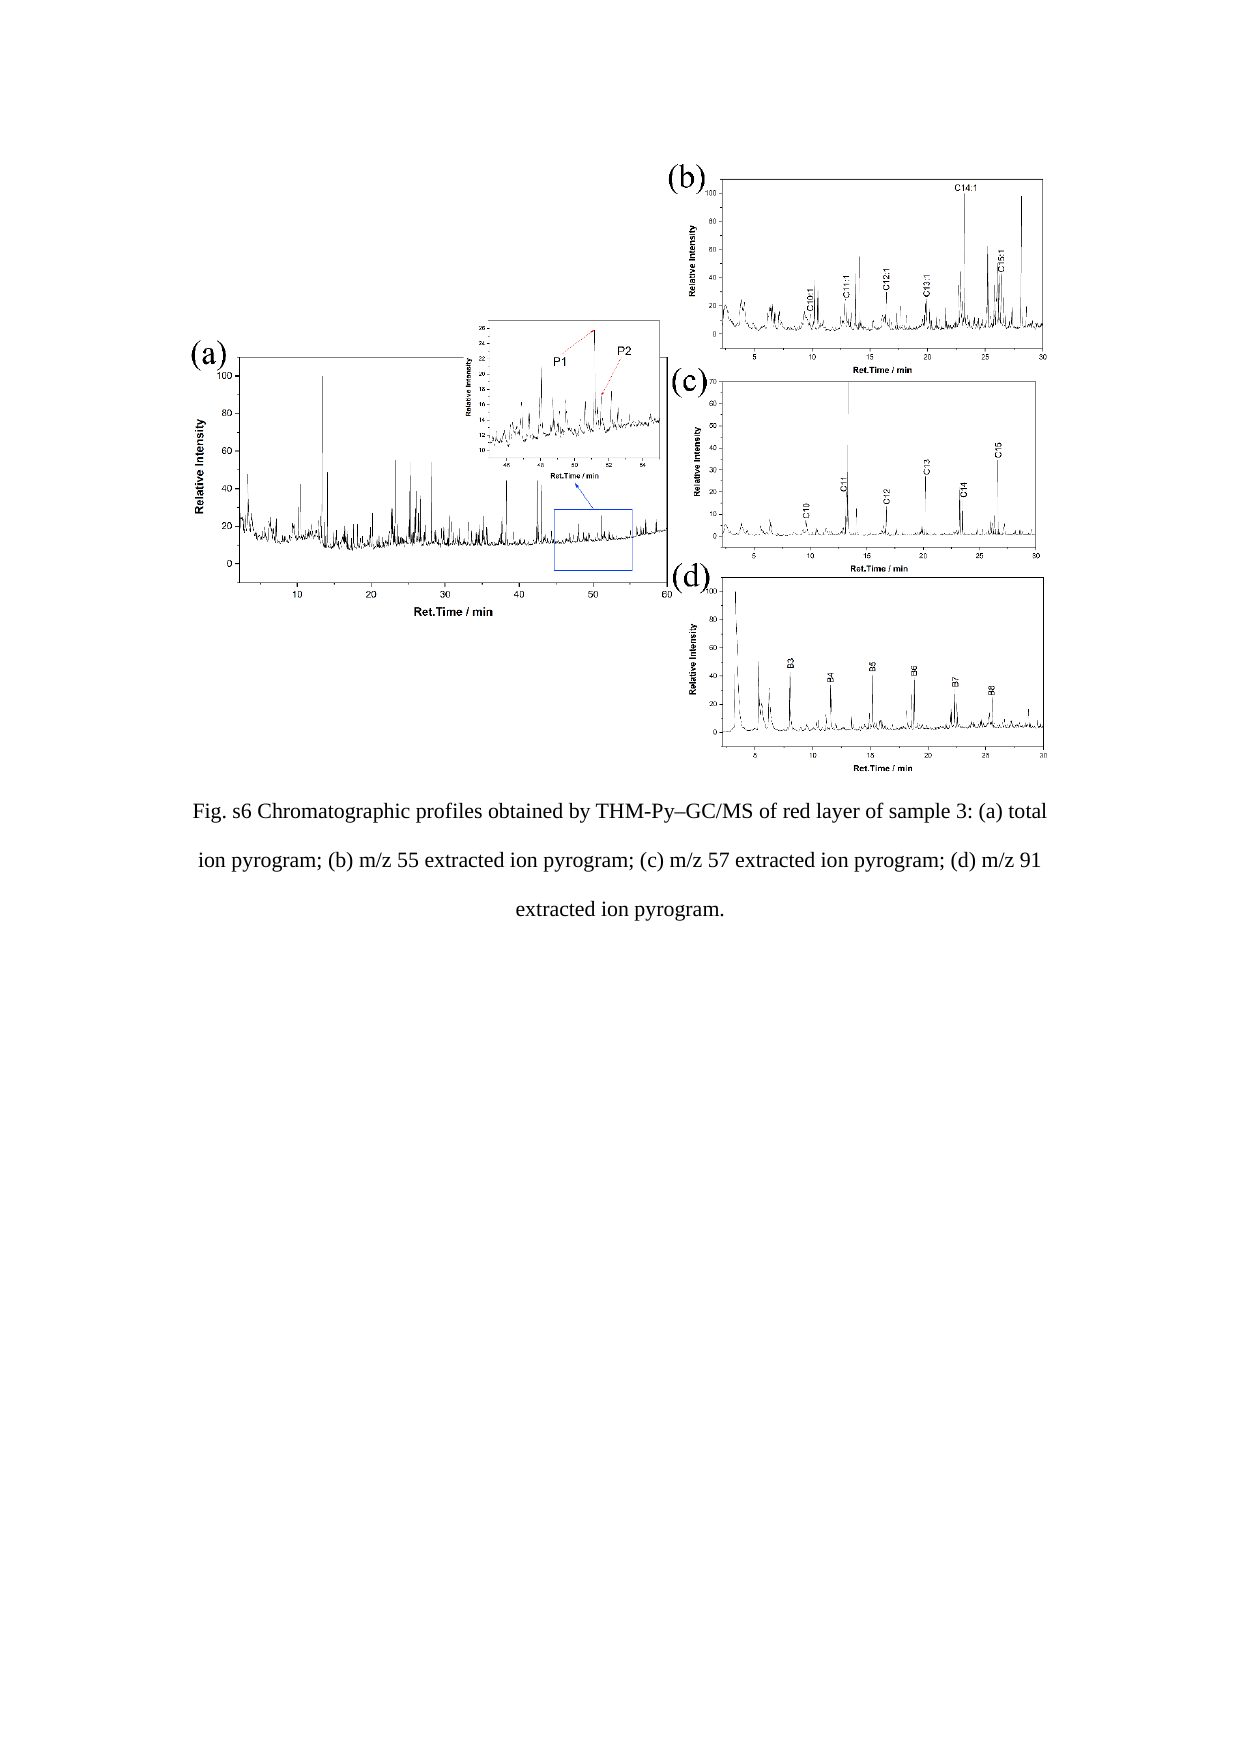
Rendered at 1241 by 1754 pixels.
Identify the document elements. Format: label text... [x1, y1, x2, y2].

picture [187, 162, 1053, 779]
text Fig. s6 Chromatographic profiles obtained by THM-Py–GC/MS of red layer of sample 3: (a) total ion pyrogram; (b) m/z 55 extracted ion pyrogram; (c) m/z 57 extracted ion pyrogram; (d) m/z 91 extracted ion pyrogram. [187, 794, 1053, 924]
